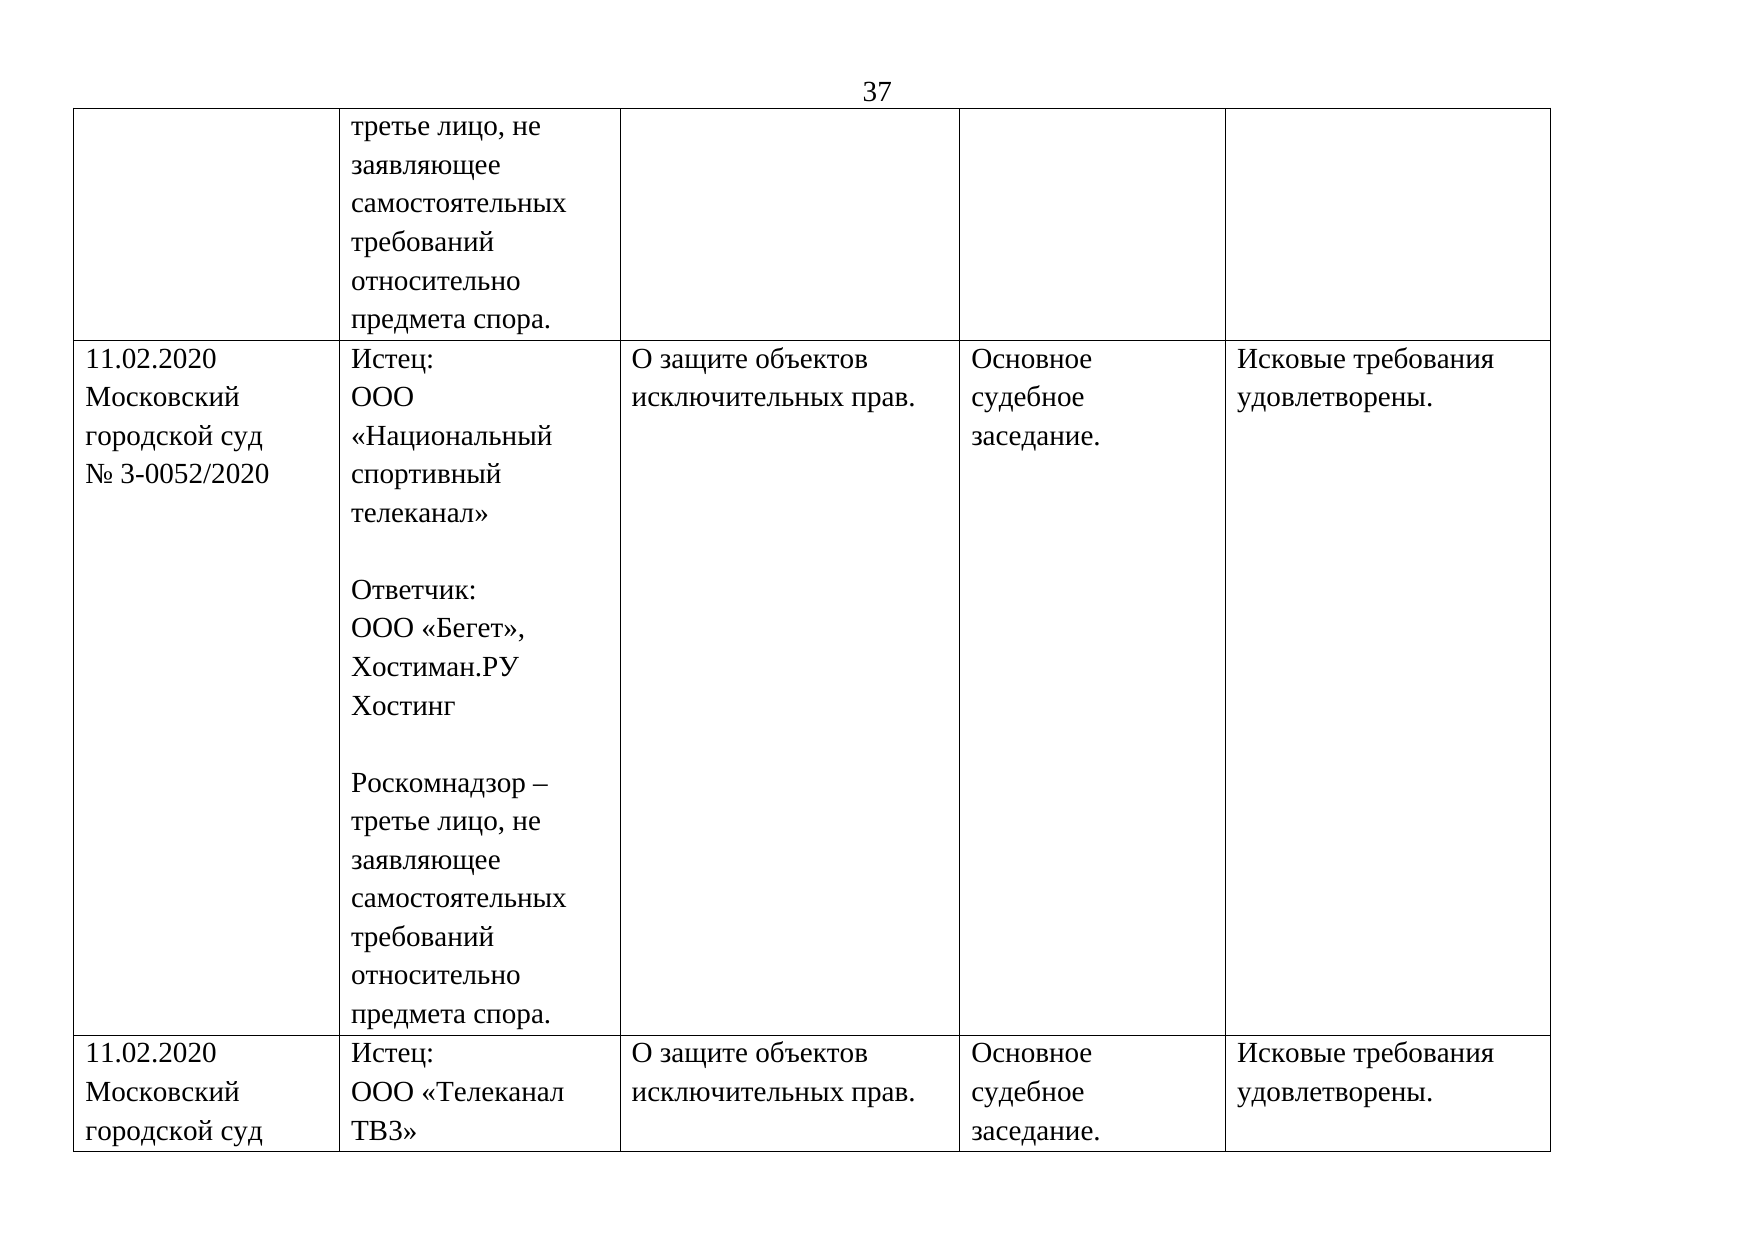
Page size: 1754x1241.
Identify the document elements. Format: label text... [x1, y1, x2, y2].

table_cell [621, 1036, 959, 1151]
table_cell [74, 1036, 339, 1151]
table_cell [1226, 1036, 1550, 1151]
table_cell Исковые требования удовлетворены. [1226, 341, 1550, 1034]
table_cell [960, 109, 1225, 340]
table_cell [621, 109, 959, 340]
table_cell Истец: ООО «Национальный спортивный телеканал» Ответчик: ООО «Бегет», Хостиман.РУ Хостинг Роскомнадзор – третье лицо, не заявляющее самостоятельных требований относительно предмета спора. [340, 341, 620, 1034]
table_cell Основное судебное заседание. [960, 341, 1225, 1034]
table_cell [1226, 109, 1550, 340]
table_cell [340, 1036, 620, 1151]
table_cell 11.02.2020 Московский городской суд № 3-0052/2020 [74, 341, 339, 1034]
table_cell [74, 109, 339, 340]
table_cell О защите объектов исключительных прав. [621, 341, 959, 1034]
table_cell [340, 109, 620, 340]
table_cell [960, 1036, 1225, 1151]
